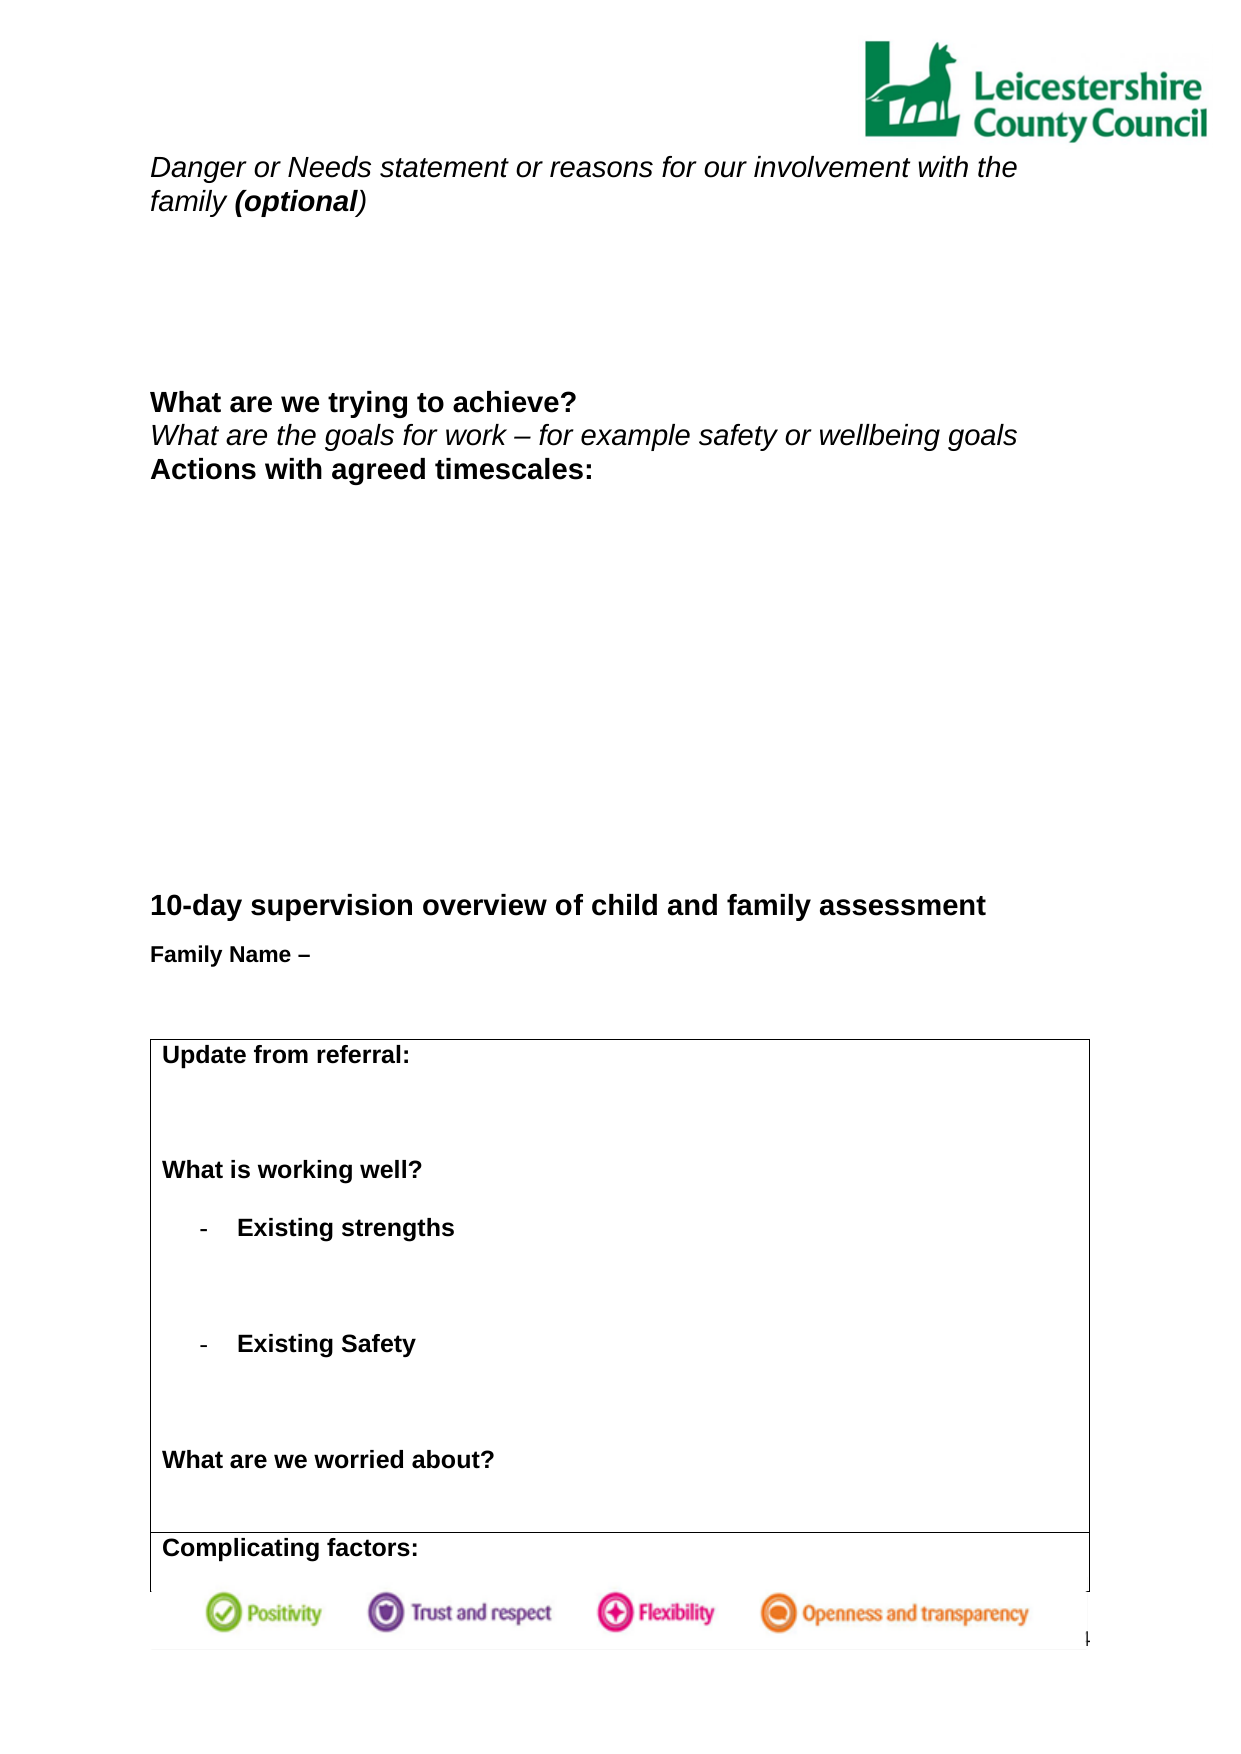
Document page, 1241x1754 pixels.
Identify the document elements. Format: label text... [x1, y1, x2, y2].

text Family Name – [150, 941, 1090, 967]
table_cell Complicating factors: [151, 1533, 1089, 1591]
text What are we trying to achieve? [150, 385, 1090, 418]
picture [858, 31, 1214, 154]
text 10-day supervision overview of child and family assessment [150, 888, 1090, 921]
text Danger or Needs statement or reasons for our involvement with the family (optional) [150, 150, 1090, 217]
picture [150, 1577, 1087, 1650]
text What are the goals for work – for example safety or wellbeing goals [150, 418, 1090, 452]
text Actions with agreed timescales: [150, 452, 1090, 485]
table_header Update from referral: What is working well? Existing strengths Existing Safety What are we worried about? [151, 1040, 1089, 1532]
